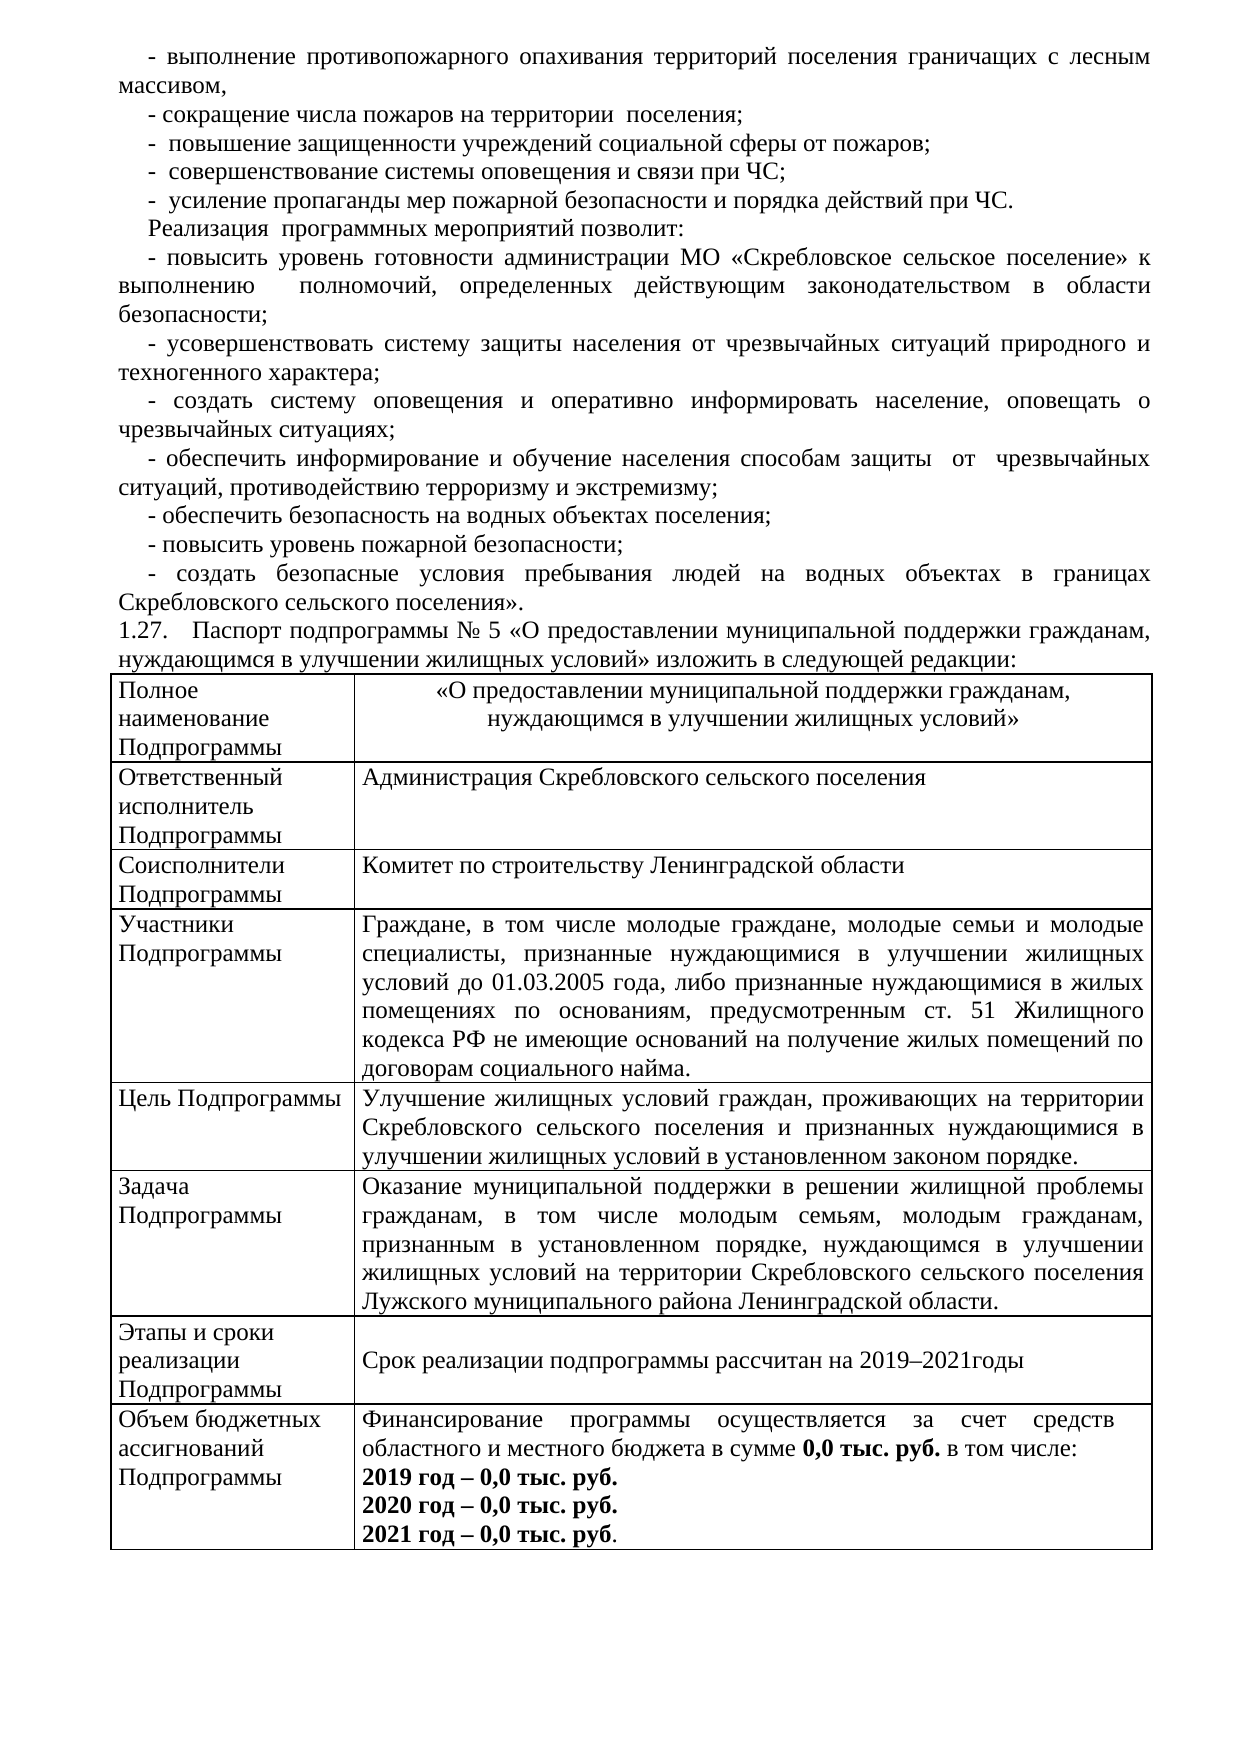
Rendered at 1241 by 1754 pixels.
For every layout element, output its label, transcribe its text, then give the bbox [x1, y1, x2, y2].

table_cell Срок реализации подпрограммы рассчитан на 2019–2021годы [355, 1317, 1151, 1403]
text - обеспечить безопасность на водных объектах поселения; [118, 501, 1152, 529]
table_cell Финансирование программы осуществляется за счет средств областного и местного бюджета в сумме 0,0 тыс. руб. в том числе: 2019 год – 0,0 тыс. руб. 2020 год – 0,0 тыс. руб. 2021 год – 0,0 тыс. руб. [355, 1405, 1151, 1549]
text - совершенствование системы оповещения и связи при ЧС; [118, 156, 1152, 185]
table_cell Объем бюджетных ассигнований Подпрограммы [112, 1405, 354, 1549]
list - повысить уровень пожарной безопасности; [118, 529, 1152, 558]
table_cell Оказание муниципальной поддержки в решении жилищной проблемы гражданам, в том числе молодым семьям, молодым гражданам, признанным в установленном порядке, нуждающимся в улучшении жилищных условий на территории Скребловского сельского поселения Лужского муниципального района Ленинградской области. [355, 1171, 1151, 1315]
text - повысить уровень готовности администрации МО «Скребловское сельское поселение» к выполнению полномочий, определенных действующим законодательством в области безопасности; [118, 242, 1152, 328]
table_header «О предоставлении муниципальной поддержки гражданам, нуждающимся в улучшении жилищных условий» [355, 675, 1151, 761]
table_cell Администрация Скребловского сельского поселения [355, 763, 1151, 849]
text - создать безопасные условия пребывания людей на водных объектах в границах Скребловского сельского поселения». [118, 558, 1152, 616]
table_cell Граждане, в том числе молодые граждане, молодые семьи и молодые специалисты, признанные нуждающимися в улучшении жилищных условий до 01.03.2005 года, либо признанные нуждающимися в жилых помещениях по основаниям, предусмотренным ст. 51 Жилищного кодекса РФ не имеющие оснований на получение жилых помещений по договорам социального найма. [355, 910, 1151, 1082]
text - усиление пропаганды мер пожарной безопасности и порядка действий при ЧС. [118, 185, 1152, 214]
text - обеспечить информирование и обучение населения способам защиты от чрезвычайных ситуаций, противодействию терроризму и экстремизму; [118, 443, 1152, 501]
text - усовершенствовать систему защиты населения от чрезвычайных ситуаций природного и техногенного характера; [118, 328, 1152, 386]
table_cell Этапы и сроки реализации Подпрограммы [112, 1317, 354, 1403]
table_cell Ответственный исполнитель Подпрограммы [112, 763, 354, 849]
text - сокращение числа пожаров на территории поселения; [118, 99, 1152, 128]
text - создать систему оповещения и оперативно информировать население, оповещать о чрезвычайных ситуациях; [118, 386, 1152, 443]
table_cell Улучшение жилищных условий граждан, проживающих на территории Скребловского сельского поселения и признанных нуждающимися в улучшении жилищных условий в установленном законом порядке. [355, 1083, 1151, 1170]
text - выполнение противопожарного опахивания территорий поселения граничащих с лесным массивом, [118, 41, 1152, 99]
table_header Полное наименование Подпрограммы [112, 675, 354, 761]
text Реализация программных мероприятий позволит: [118, 214, 1152, 242]
table_cell Задача Подпрограммы [112, 1171, 354, 1315]
list Паспорт подпрограммы № 5 «О предоставлении муниципальной поддержки гражданам, нуждающимся в улучшении жилищных условий» изложить в следующей редакции: [118, 616, 1152, 673]
text - повышение защищенности учреждений социальной сферы от пожаров; [118, 128, 1152, 156]
table_cell Участники Подпрограммы [112, 910, 354, 1082]
table_cell Комитет по строительству Ленинградской области [355, 850, 1151, 908]
table_cell Цель Подпрограммы [112, 1083, 354, 1170]
table_cell Соисполнители Подпрограммы [112, 850, 354, 908]
